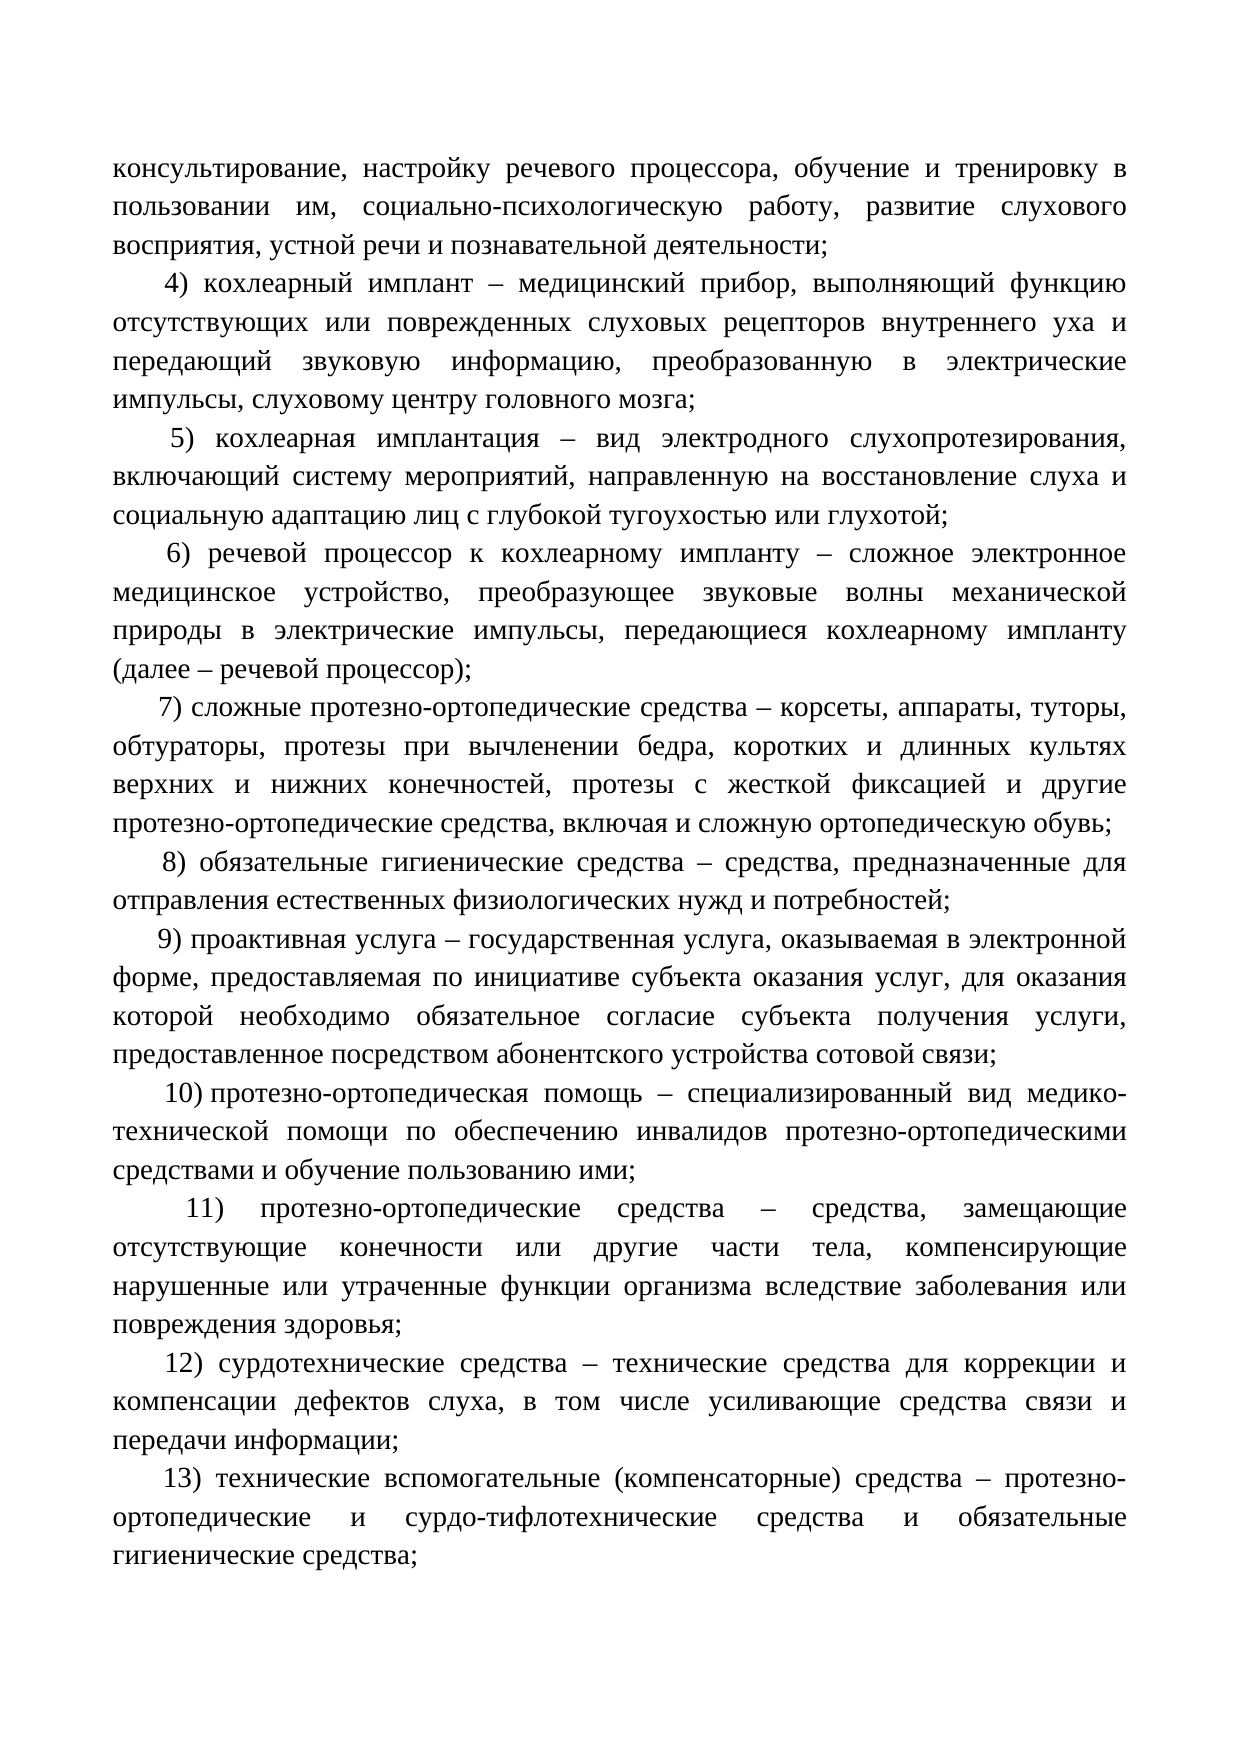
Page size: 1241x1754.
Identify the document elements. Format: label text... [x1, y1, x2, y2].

text 7) сложные протезно-ортопедические средства – корсеты, аппараты, туторы, обтураторы, протезы при вычленении бедра, коротких и длинных культях верхних и нижних конечностей, протезы с жесткой фиксацией и другие протезно-ортопедические средства, включая и сложную ортопедическую обувь; [112, 689, 1128, 839]
text 12) сурдотехнические средства – технические средства для коррекции и компенсации дефектов слуха, в том числе усиливающие средства связи и передачи информации; [112, 1345, 1128, 1455]
text 9) проактивная услуга – государственная услуга, оказываемая в электронной форме, предоставляемая по инициативе субъекта оказания услуг, для оказания которой необходимо обязательное согласие субъекта получения услуги, предоставленное посредством абонентского устройства сотовой связи; [112, 921, 1128, 1070]
text 5) кохлеарная имплантация – вид электродного слухопротезирования, включающий систему мероприятий, направленную на восстановление слуха и социальную адаптацию лиц с глубокой тугоухостью или глухотой; [112, 420, 1128, 530]
text 6) речевой процессор к кохлеарному импланту – сложное электронное медицинское устройство, преобразующее звуковые волны механической природы в электрические импульсы, передающиеся кохлеарному импланту (далее – речевой процессор); [112, 535, 1128, 684]
text 13) технические вспомогательные (компенсаторные) средства – протезно-ортопедические и сурдо-тифлотехнические средства и обязательные гигиенические средства; [112, 1460, 1128, 1571]
text 11) протезно-ортопедические средства – средства, замещающие отсутствующие конечности или другие части тела, компенсирующие нарушенные или утраченные функции организма вследствие заболевания или повреждения здоровья; [112, 1191, 1128, 1340]
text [112, 150, 1128, 261]
text 4) кохлеарный имплант – медицинский прибор, выполняющий функцию отсутствующих или поврежденных слуховых рецепторов внутреннего уха и передающий звуковую информацию, преобразованную в электрические импульсы, слуховому центру головного мозга; [112, 266, 1128, 415]
text 10) протезно-ортопедическая помощь – специализированный вид медико-технической помощи по обеспечению инвалидов протезно-ортопедическими средствами и обучение пользованию ими; [112, 1075, 1128, 1186]
text 8) обязательные гигиенические средства – средства, предназначенные для отправления естественных физиологических нужд и потребностей; [112, 844, 1128, 916]
